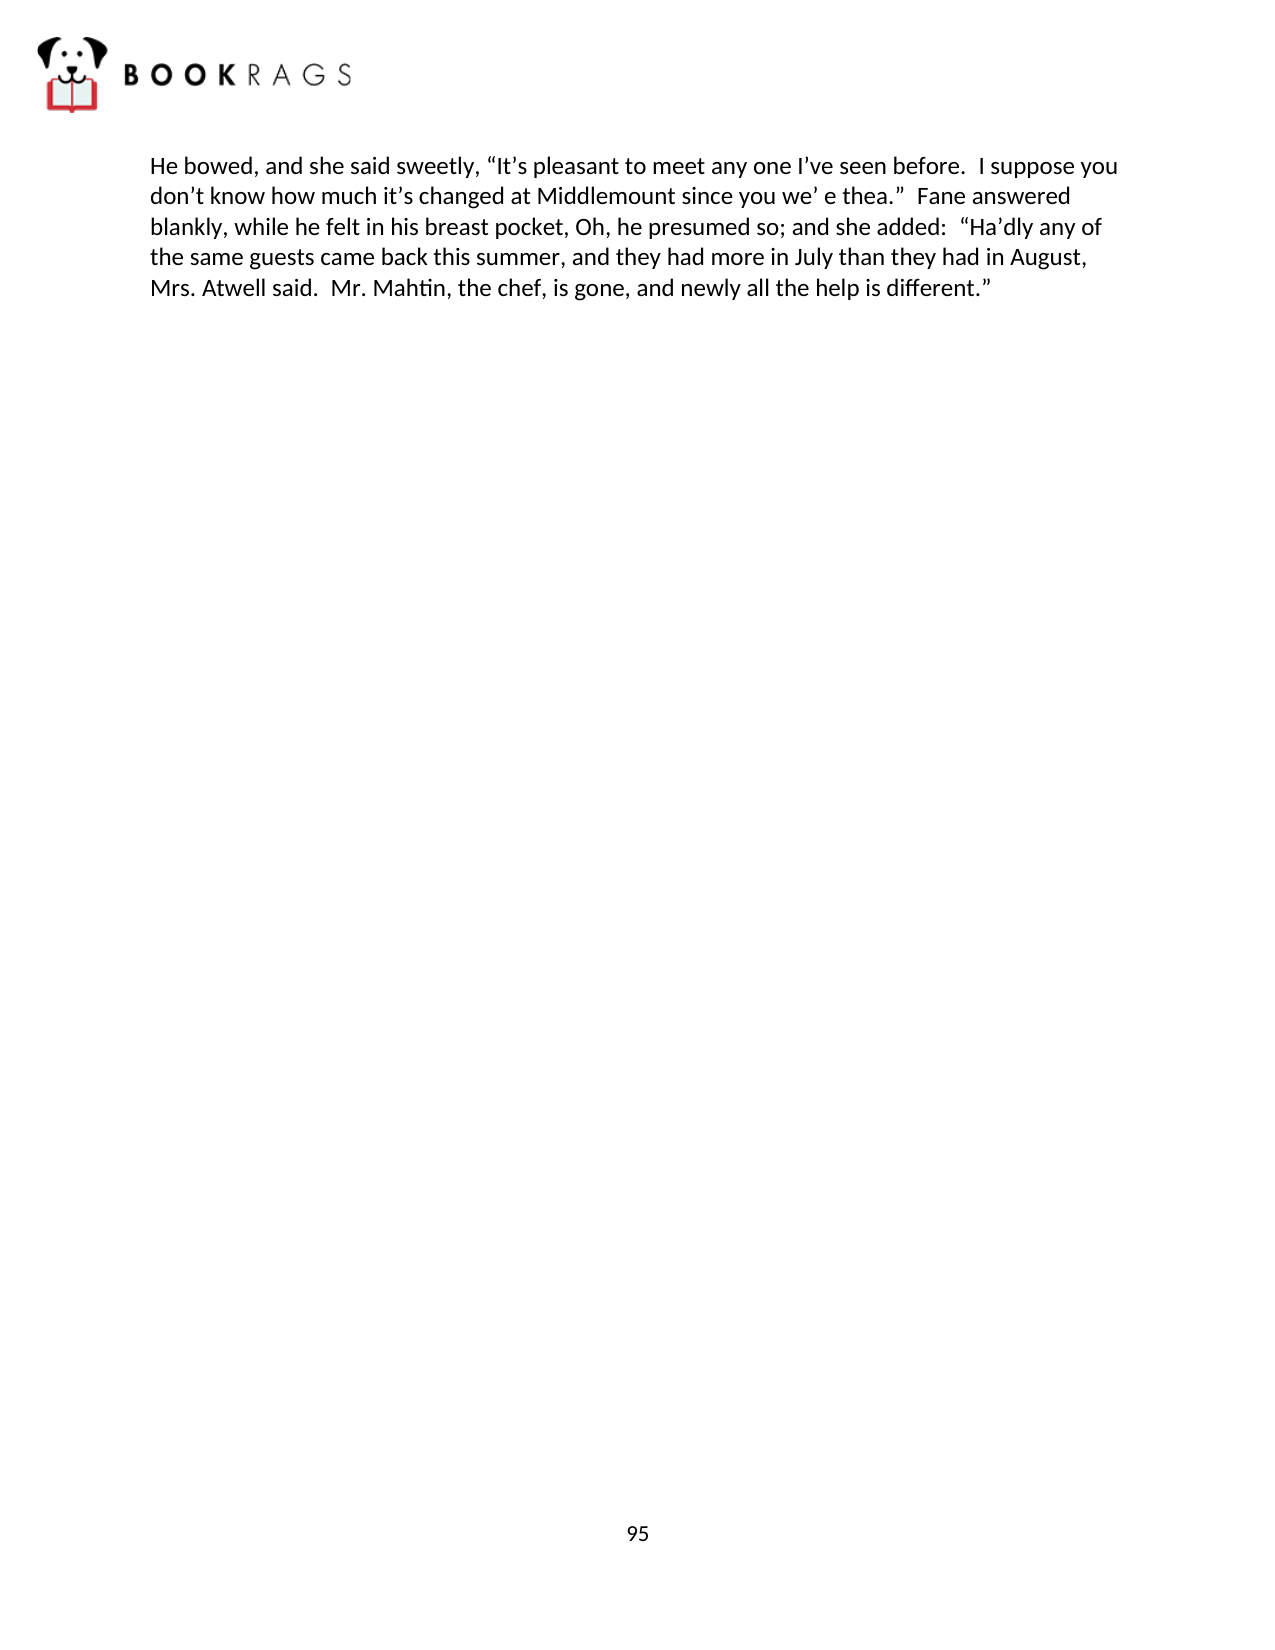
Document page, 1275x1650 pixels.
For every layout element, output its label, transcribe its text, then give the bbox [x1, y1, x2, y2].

text He bowed, and she said sweetly, “It’s pleasant to meet any one I’ve seen before. I suppose you don’t know how much it’s changed at Middlemount since you we’ e thea.” Fane answered blankly, while he felt in his breast pocket, Oh, he presumed so; and she added: “Ha’dly any of the same guests came back this summer, and they had more in July than they had in August, Mrs. Atwell said. Mr. Mahtin, the chef, is gone, and newly all the help is different.” [150, 150, 1125, 303]
picture [37, 37, 351, 113]
